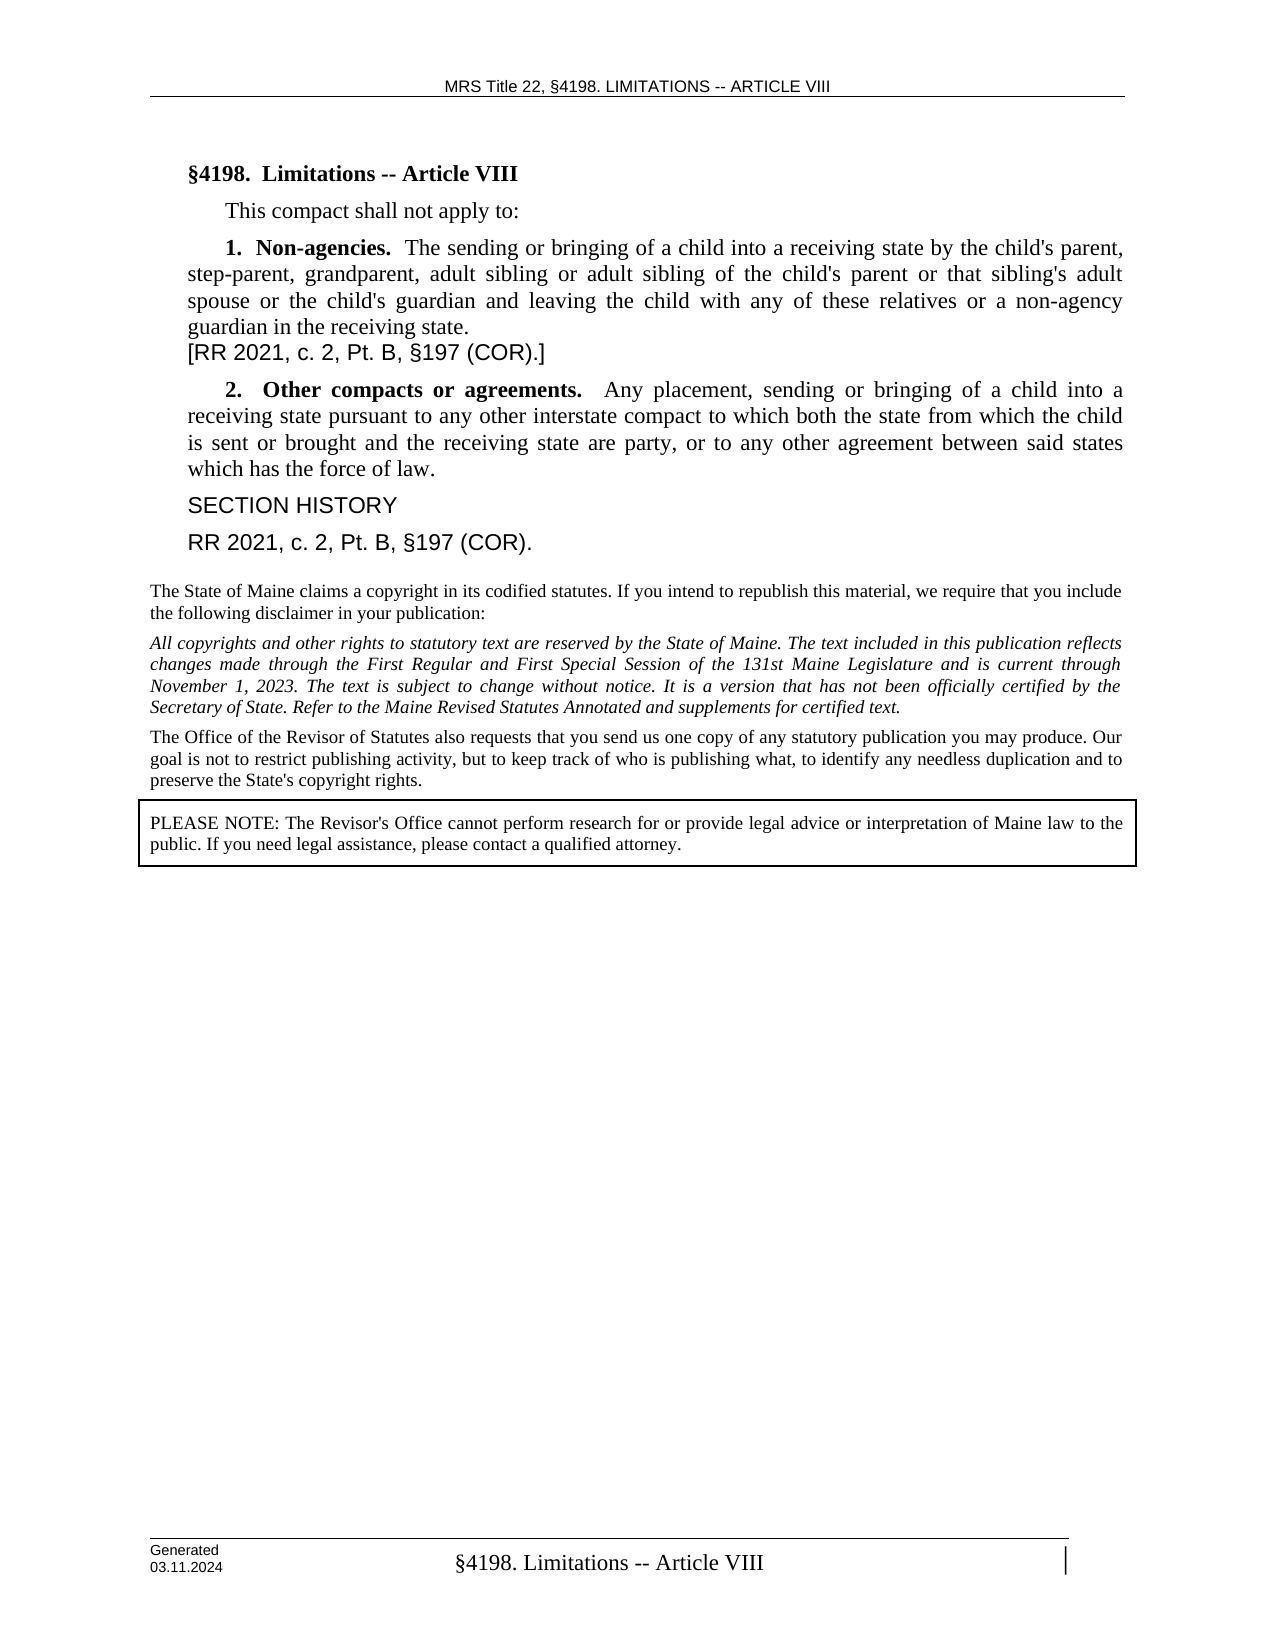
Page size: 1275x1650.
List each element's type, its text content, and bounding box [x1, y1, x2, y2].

text 2. Other compacts or agreements. Any placement, sending or bringing of a child into a receiving state pursuant to any other interstate compact to which both the state from which the child is sent or brought and the receiving state are party, or to any other agreement between said states which has the force of law. [187, 376, 1125, 482]
text §4198. Limitations -- Article VIII [187, 160, 1125, 187]
text PLEASE NOTE: The Revisor's Office cannot perform research for or provide legal advice or interpretation of Maine law to the public. If you need legal assistance, please contact a qualified attorney. [140, 801, 1135, 865]
text The State of Maine claims a copyright in its codified statutes. If you intend to republish this material, we require that you include the following disclaimer in your publication: [150, 580, 1125, 623]
text The Office of the Revisor of Statutes also requests that you send us one copy of any statutory publication you may produce. Our goal is not to restrict publishing activity, but to keep track of who is publishing what, to identify any needless duplication and to preserve the State's copyright rights. [150, 726, 1125, 791]
text All copyrights and other rights to statutory text are reserved by the State of Maine. The text included in this publication reflects changes made through the First Regular and First Special Session of the 131st Maine Legislature and is current through November 1, 2023 . The text is subject to change without notice. It is a version that has not been officially certified by the Secretary of State. Refer to the Maine Revised Statutes Annotated and supplements for certified text. [150, 632, 1125, 718]
text This compact shall not apply to: [187, 197, 1125, 223]
text RR 2021, c. 2, Pt. B, §197 (COR). [187, 529, 1125, 555]
text SECTION HISTORY [187, 492, 1125, 518]
text 1. Non-agencies. The sending or bringing of a child into a receiving state by the child's parent, step-parent, grandparent, adult sibling or adult sibling of the child's parent or that sibling's adult spouse or the child's guardian and leaving the child with any of these relatives or a non-agency guardian in the receiving state. [187, 234, 1125, 339]
text [RR 2021, c. 2, Pt. B, §197 (COR).] [187, 339, 1125, 366]
